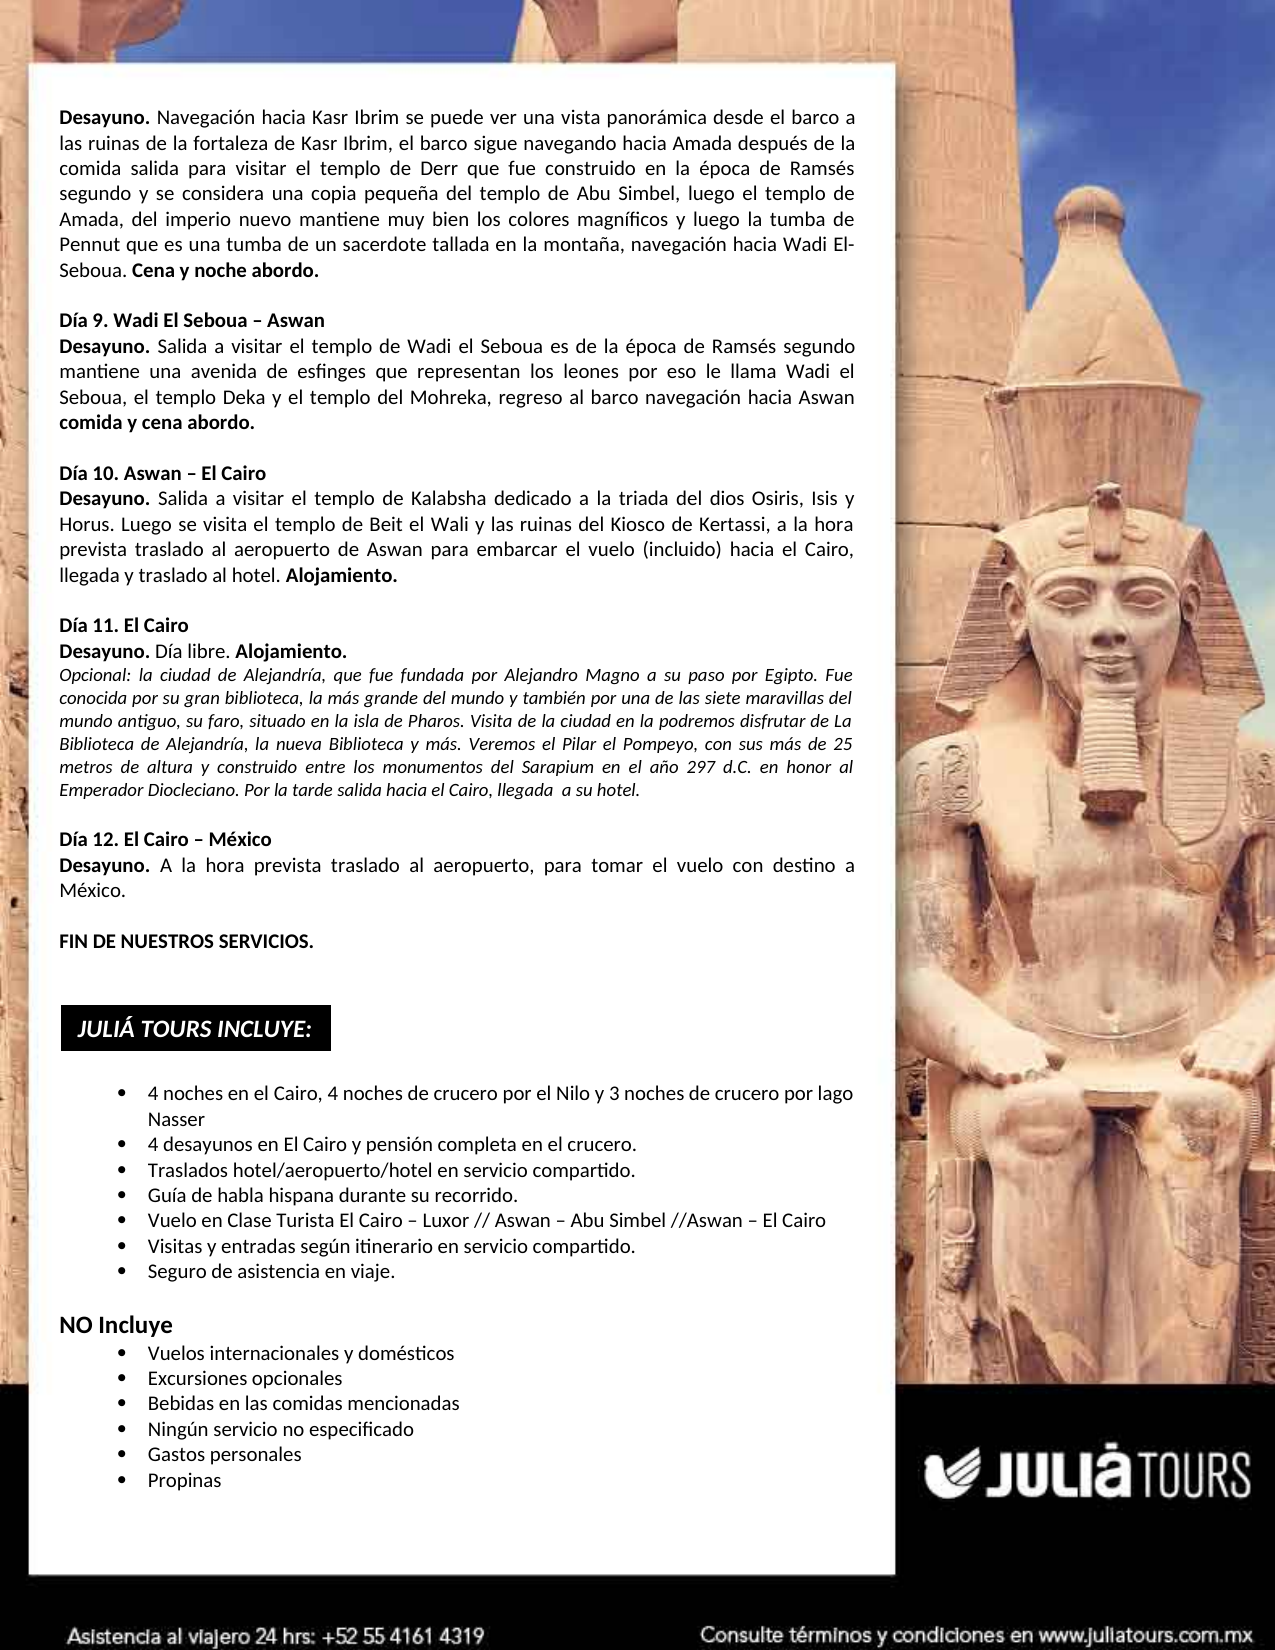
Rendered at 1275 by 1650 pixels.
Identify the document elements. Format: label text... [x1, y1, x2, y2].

text Día 9. Wadi El Seboua – Aswan [59, 308, 856, 333]
text Desayuno. A la hora prevista traslado al aeropuerto, para tomar el vuelo con destino a México. [59, 852, 856, 903]
list Excursiones opcionales [118, 1365, 856, 1391]
list 4 noches en el Cairo, 4 noches de crucero por el Nilo y 3 noches de crucero por lago Nasser [118, 1081, 856, 1131]
list Bebidas en las comidas mencionadas [118, 1391, 856, 1416]
text Día 11. El Cairo [59, 613, 856, 638]
text Desayuno. Día libre. Alojamiento. [59, 638, 856, 663]
text Opcional: la ciudad de Alejandría, que fue fundada por Alejandro Magno a su paso por Egipto. Fue conocida por su gran biblioteca, la más grande del mundo y también por una de las siete maravillas del mundo antiguo, su faro, situado en la isla de Pharos. Visita de la ciudad en la podremos disfrutar de La Biblioteca de Alejandría, la nueva Biblioteca y más. Veremos el Pilar el Pompeyo, con sus más de 25 metros de altura y construido entre los monumentos del Sarapium en el año 297 d.C. en honor al Emperador Diocleciano. Por la tarde salida hacia el Cairo, llegada a su hotel. [59, 663, 856, 801]
text Desayuno. Salida a visitar el templo de Wadi el Seboua es de la época de Ramsés segundo mantiene una avenida de esfinges que representan los leones por eso le llama Wadi el Seboua, el templo Deka y el templo del Mohreka, regreso al barco navegación hacia Aswan comida y cena abordo. [59, 333, 856, 435]
list Seguro de asistencia en viaje. [118, 1258, 856, 1284]
list Traslados hotel/aeropuerto/hotel en servicio compartido. [118, 1157, 856, 1182]
list Guía de habla hispana durante su recorrido. [118, 1182, 856, 1208]
list Visitas y entradas según itinerario en servicio compartido. [118, 1233, 856, 1258]
text FIN DE NUESTROS SERVICIOS. [59, 928, 856, 953]
list Propinas [118, 1467, 856, 1492]
text Día 12. El Cairo – México [59, 826, 856, 852]
list Ningún servicio no especificado [118, 1416, 856, 1441]
text NO Incluye [59, 1309, 856, 1340]
list Gastos personales [118, 1441, 856, 1467]
text Desayuno. Navegación hacia Kasr Ibrim se puede ver una vista panorámica desde el barco a las ruinas de la fortaleza de Kasr Ibrim, el barco sigue navegando hacia Amada después de la comida salida para visitar el templo de Derr que fue construido en la época de Ramsés segundo y se considera una copia pequeña del templo de Abu Simbel, luego el templo de Amada, del imperio nuevo mantiene muy bien los colores magníficos y luego la tumba de Pennut que es una tumba de un sacerdote tallada en la montaña, navegación hacia Wadi El-Seboua. Cena y noche abordo. [59, 104, 856, 282]
list Vuelos internacionales y domésticos [118, 1340, 856, 1365]
text Desayuno. Salida a visitar el templo de Kalabsha dedicado a la triada del dios Osiris, Isis y Horus. Luego se visita el templo de Beit el Wali y las ruinas del Kiosco de Kertassi, a la hora prevista traslado al aeropuerto de Aswan para embarcar el vuelo (incluido) hacia el Cairo, llegada y traslado al hotel. Alojamiento. [59, 486, 856, 587]
list Vuelo en Clase Turista El Cairo – Luxor // Aswan – Abu Simbel //Aswan – El Cairo [118, 1208, 856, 1233]
list 4 desayunos en El Cairo y pensión completa en el crucero. [118, 1131, 856, 1157]
text Día 10. Aswan – El Cairo [59, 460, 856, 486]
picture [0, 0, 1275, 1650]
